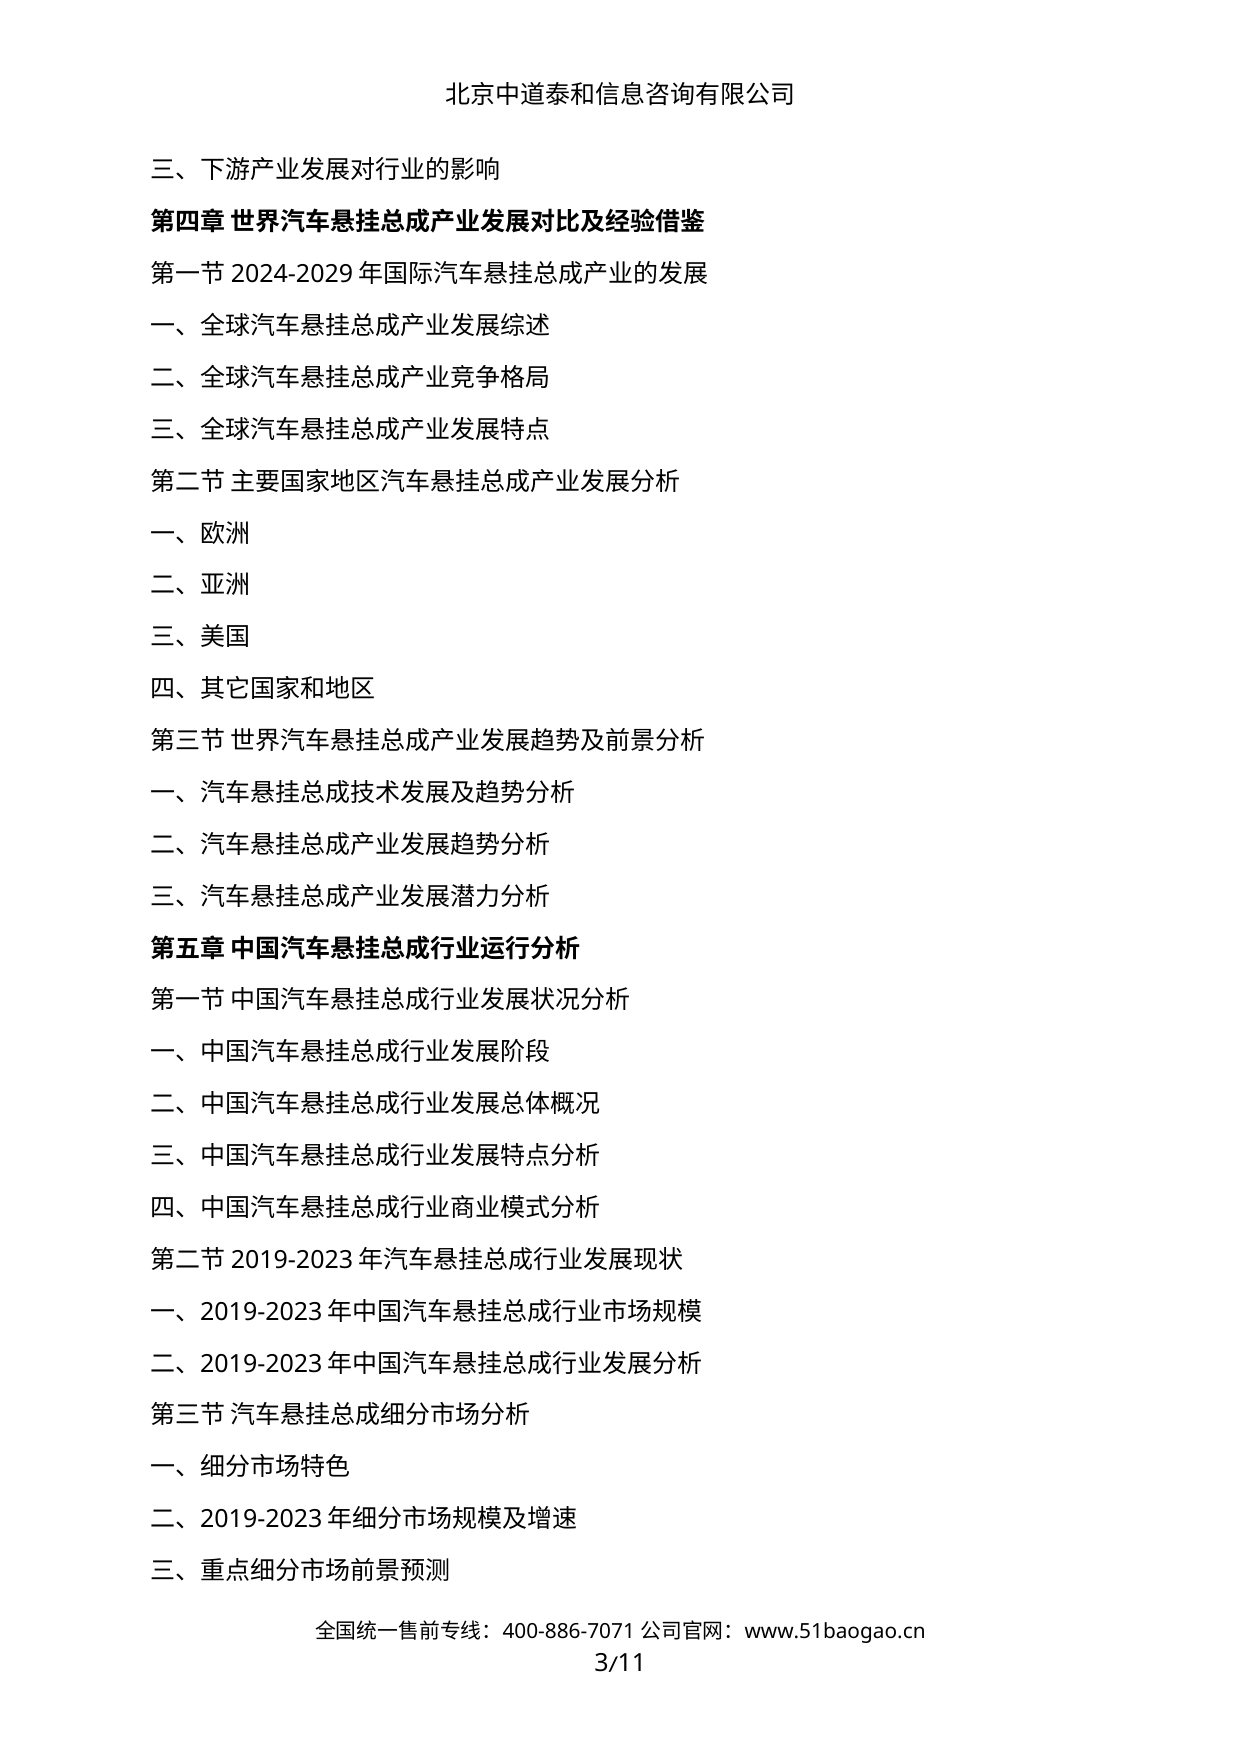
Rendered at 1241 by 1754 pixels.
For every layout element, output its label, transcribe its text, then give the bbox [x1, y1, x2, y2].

text 二、亚洲 [150, 565, 1090, 601]
text 第五章 中国汽车悬挂总成行业运行分析 [150, 928, 1090, 964]
text 第二节 主要国家地区汽车悬挂总成产业发展分析 [150, 461, 1090, 497]
text 二、汽车悬挂总成产业发展趋势分析 [150, 824, 1090, 861]
text 三、下游产业发展对行业的影响 [150, 150, 1090, 186]
text 三、汽车悬挂总成产业发展潜力分析 [150, 876, 1090, 912]
text 四、其它国家和地区 [150, 669, 1090, 705]
text 二、2019-2023年细分市场规模及增速 [150, 1499, 1090, 1535]
text 三、重点细分市场前景预测 [150, 1551, 1090, 1587]
text 第二节 2019-2023年汽车悬挂总成行业发展现状 [150, 1239, 1090, 1276]
text 一、全球汽车悬挂总成产业发展综述 [150, 306, 1090, 342]
text 一、欧洲 [150, 513, 1090, 549]
text 二、中国汽车悬挂总成行业发展总体概况 [150, 1084, 1090, 1120]
text 三、美国 [150, 617, 1090, 653]
text 二、2019-2023年中国汽车悬挂总成行业发展分析 [150, 1343, 1090, 1379]
text 一、细分市场特色 [150, 1447, 1090, 1483]
text 一、中国汽车悬挂总成行业发展阶段 [150, 1032, 1090, 1068]
text 第四章 世界汽车悬挂总成产业发展对比及经验借鉴 [150, 202, 1090, 238]
text 第三节 汽车悬挂总成细分市场分析 [150, 1395, 1090, 1431]
text 二、全球汽车悬挂总成产业竞争格局 [150, 357, 1090, 394]
text 第一节 2024-2029年国际汽车悬挂总成产业的发展 [150, 254, 1090, 290]
text 四、中国汽车悬挂总成行业商业模式分析 [150, 1187, 1090, 1224]
text 第一节 中国汽车悬挂总成行业发展状况分析 [150, 980, 1090, 1016]
text 一、2019-2023年中国汽车悬挂总成行业市场规模 [150, 1291, 1090, 1327]
text 三、中国汽车悬挂总成行业发展特点分析 [150, 1136, 1090, 1172]
text 一、汽车悬挂总成技术发展及趋势分析 [150, 772, 1090, 809]
text 三、全球汽车悬挂总成产业发展特点 [150, 409, 1090, 446]
text 第三节 世界汽车悬挂总成产业发展趋势及前景分析 [150, 721, 1090, 757]
